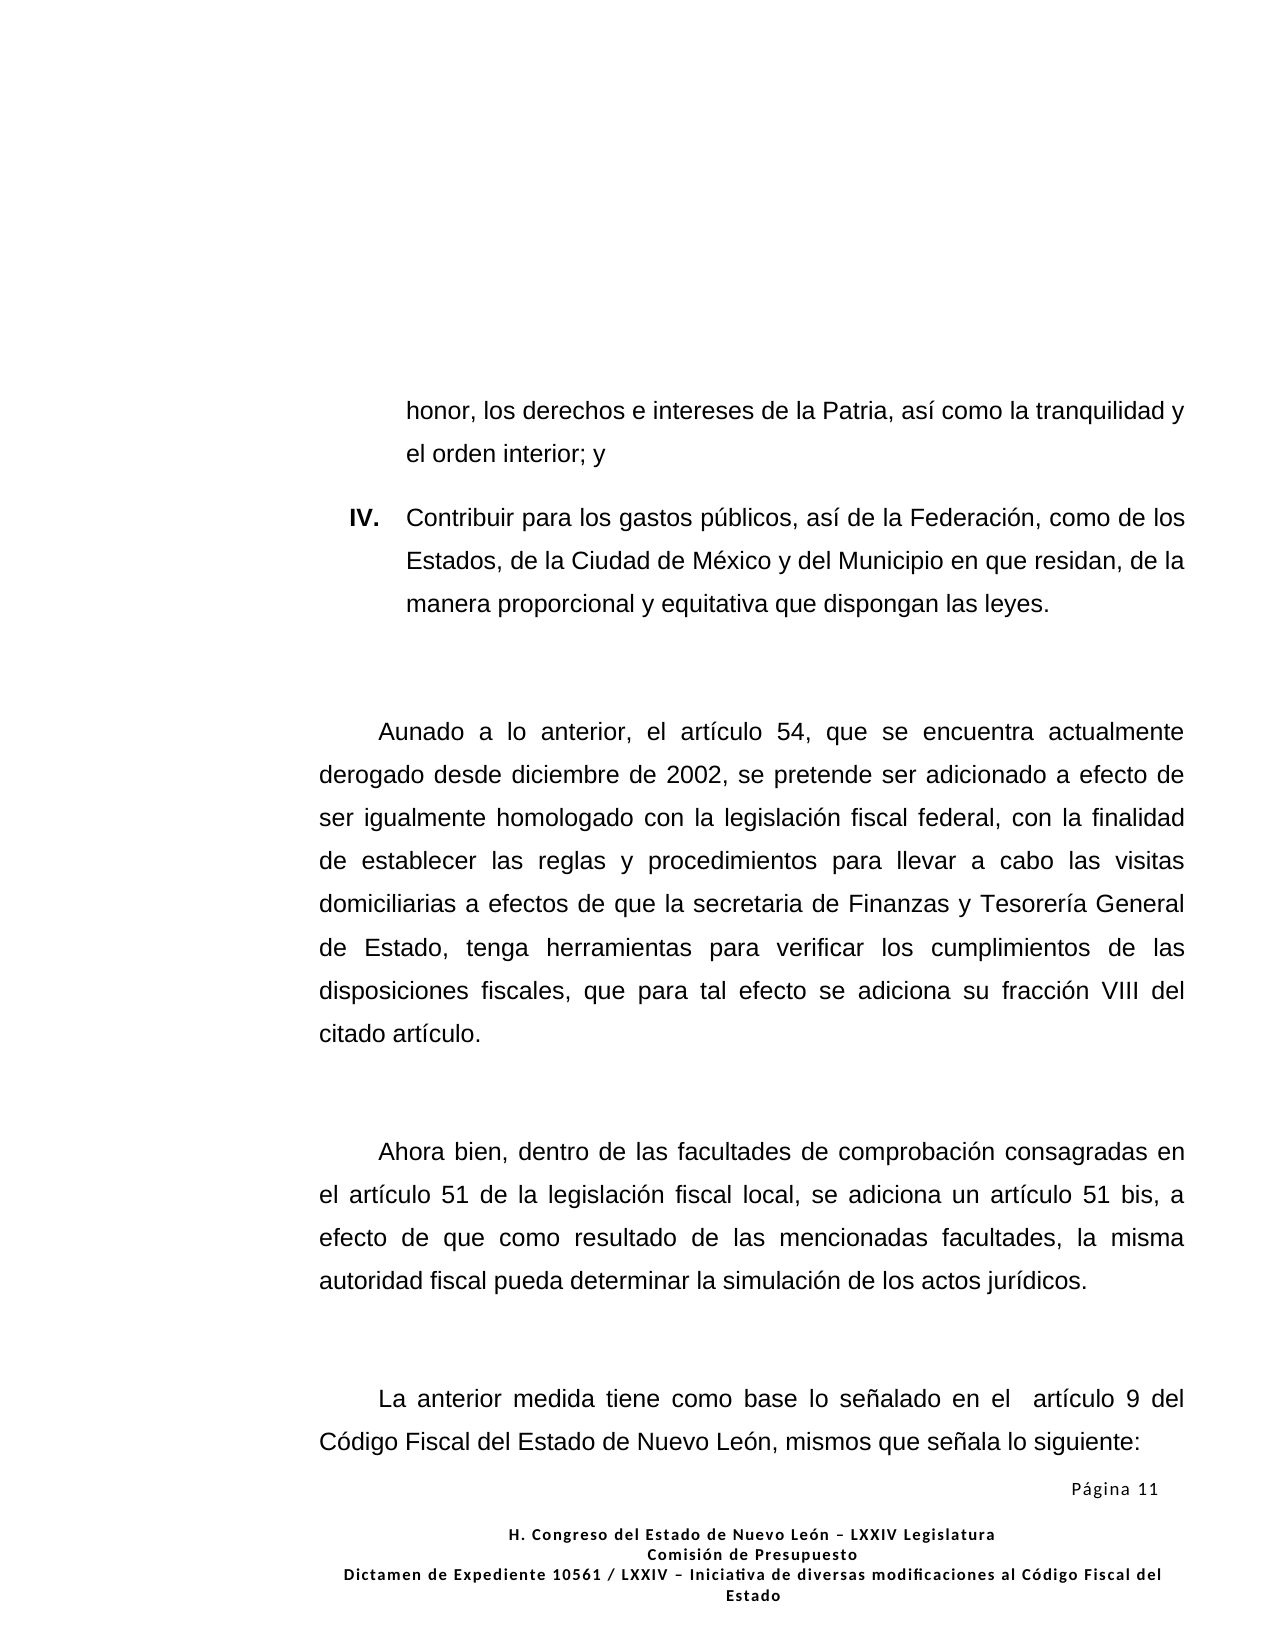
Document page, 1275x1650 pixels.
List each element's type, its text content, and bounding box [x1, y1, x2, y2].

text IV. Contribuir para los gastos públicos, así de la Federación, como de los Estados, de la Ciudad de México y del Municipio en que residan, de la manera proporcional y equitativa que dispongan las leyes. [349, 503, 1186, 618]
text Ahora bien, dentro de las facultades de comprobación consagradas en el artículo 51 de la legislación fiscal local, se adiciona un artículo 51 bis, a efecto de que como resultado de las mencionadas facultades, la misma autoridad fiscal pueda determinar la simulación de los actos jurídicos. [319, 1137, 1186, 1295]
text La anterior medida tiene como base lo señalado en el artículo 9 del Código Fiscal del Estado de Nuevo León, mismos que señala lo siguiente: [319, 1384, 1186, 1456]
text Aunado a lo anterior, el artículo 54, que se encuentra actualmente derogado desde diciembre de 2002, se pretende ser adicionado a efecto de ser igualmente homologado con la legislación fiscal federal, con la finalidad de establecer las reglas y procedimientos para llevar a cabo las visitas domiciliarias a efectos de que la secretaria de Finanzas y Tesorería General de Estado, tenga herramientas para verificar los cumplimientos de las disposiciones fiscales, que para tal efecto se adiciona su fracción VIII del citado artículo. [319, 717, 1186, 1048]
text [349, 396, 1186, 468]
